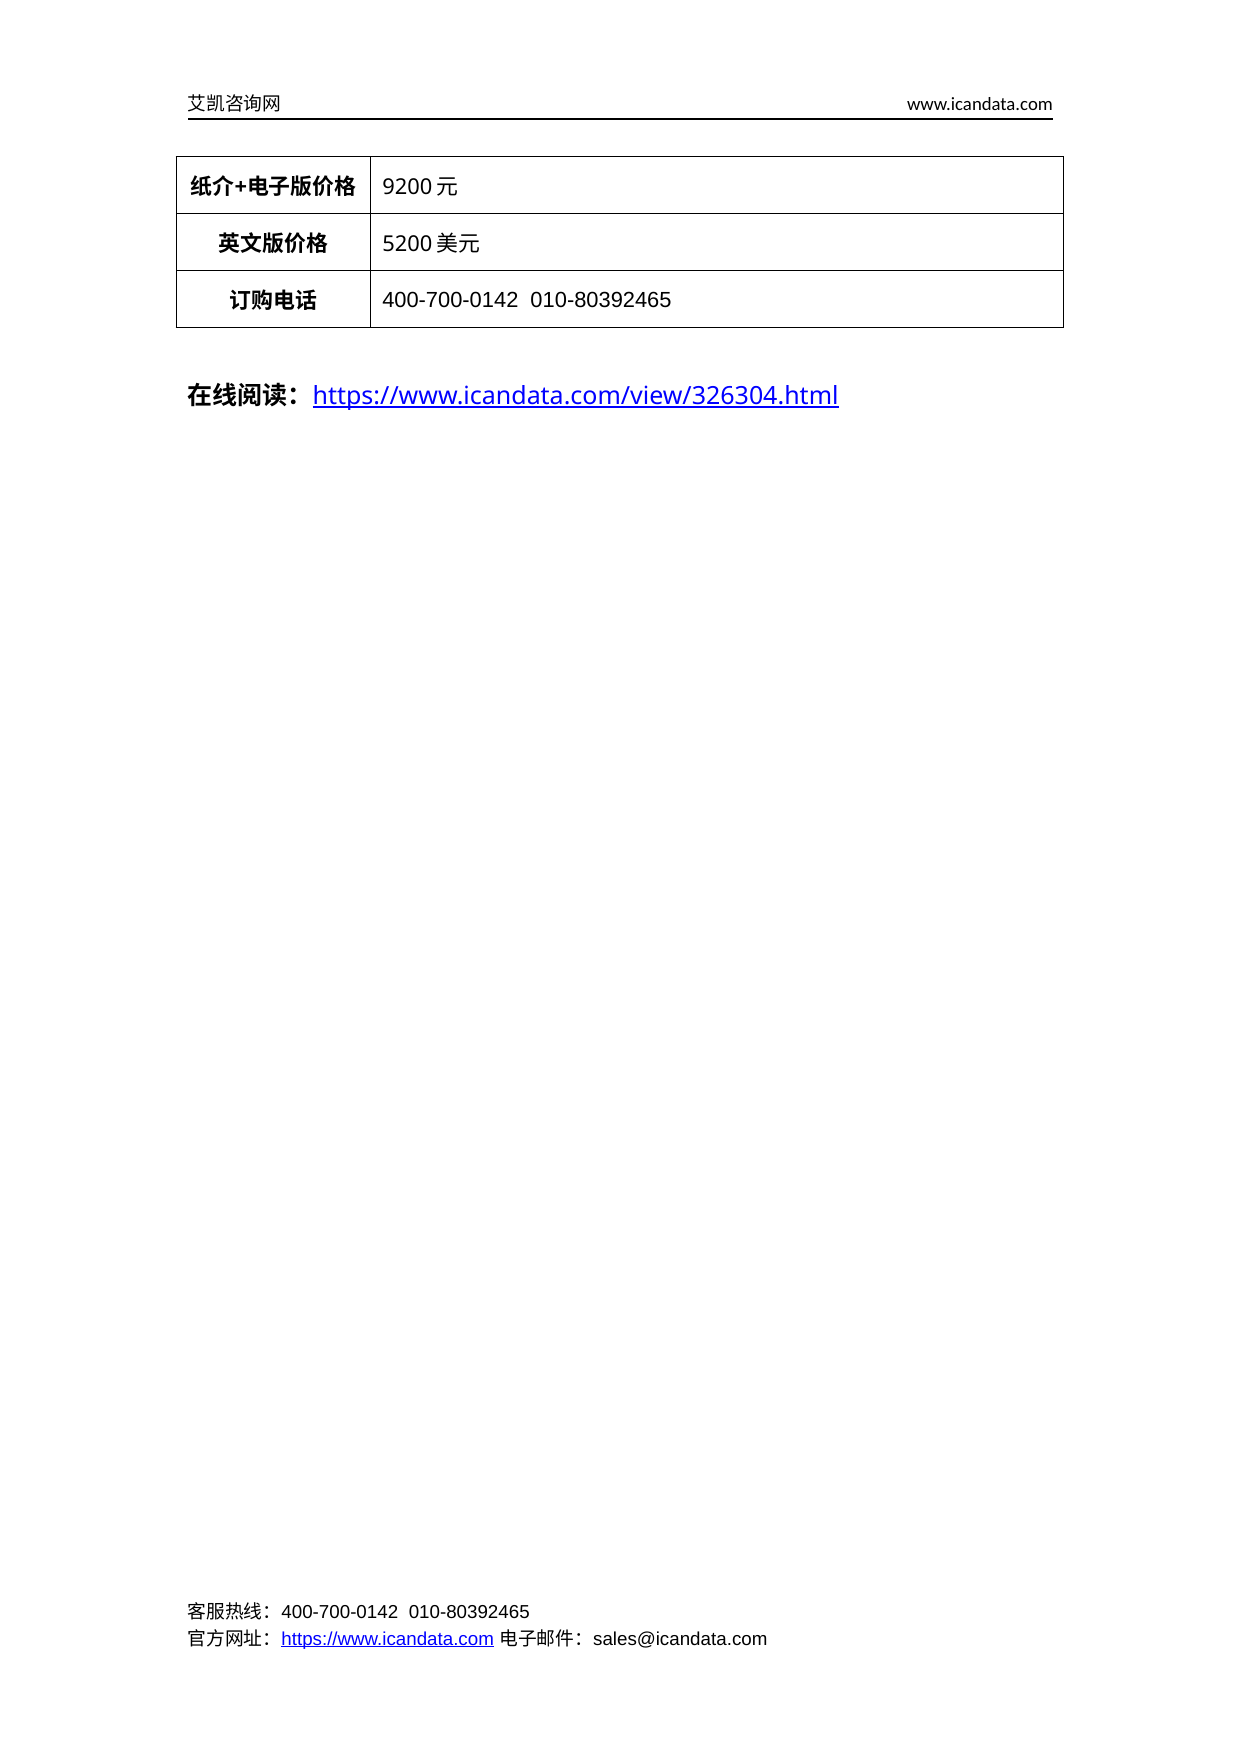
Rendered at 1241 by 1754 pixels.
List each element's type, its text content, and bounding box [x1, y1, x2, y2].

table_cell 纸介+电子版价格 [177, 157, 370, 213]
text 在线阅读：https://www.icandata.com/view/326304.html [187, 361, 1053, 426]
table_cell 订购电话 [177, 271, 370, 327]
table_cell 9200元 [371, 157, 1063, 213]
table_cell 5200美元 [371, 214, 1063, 270]
table_cell 400-700-0142 010-80392465 [371, 271, 1063, 327]
table_cell 英文版价格 [177, 214, 370, 270]
